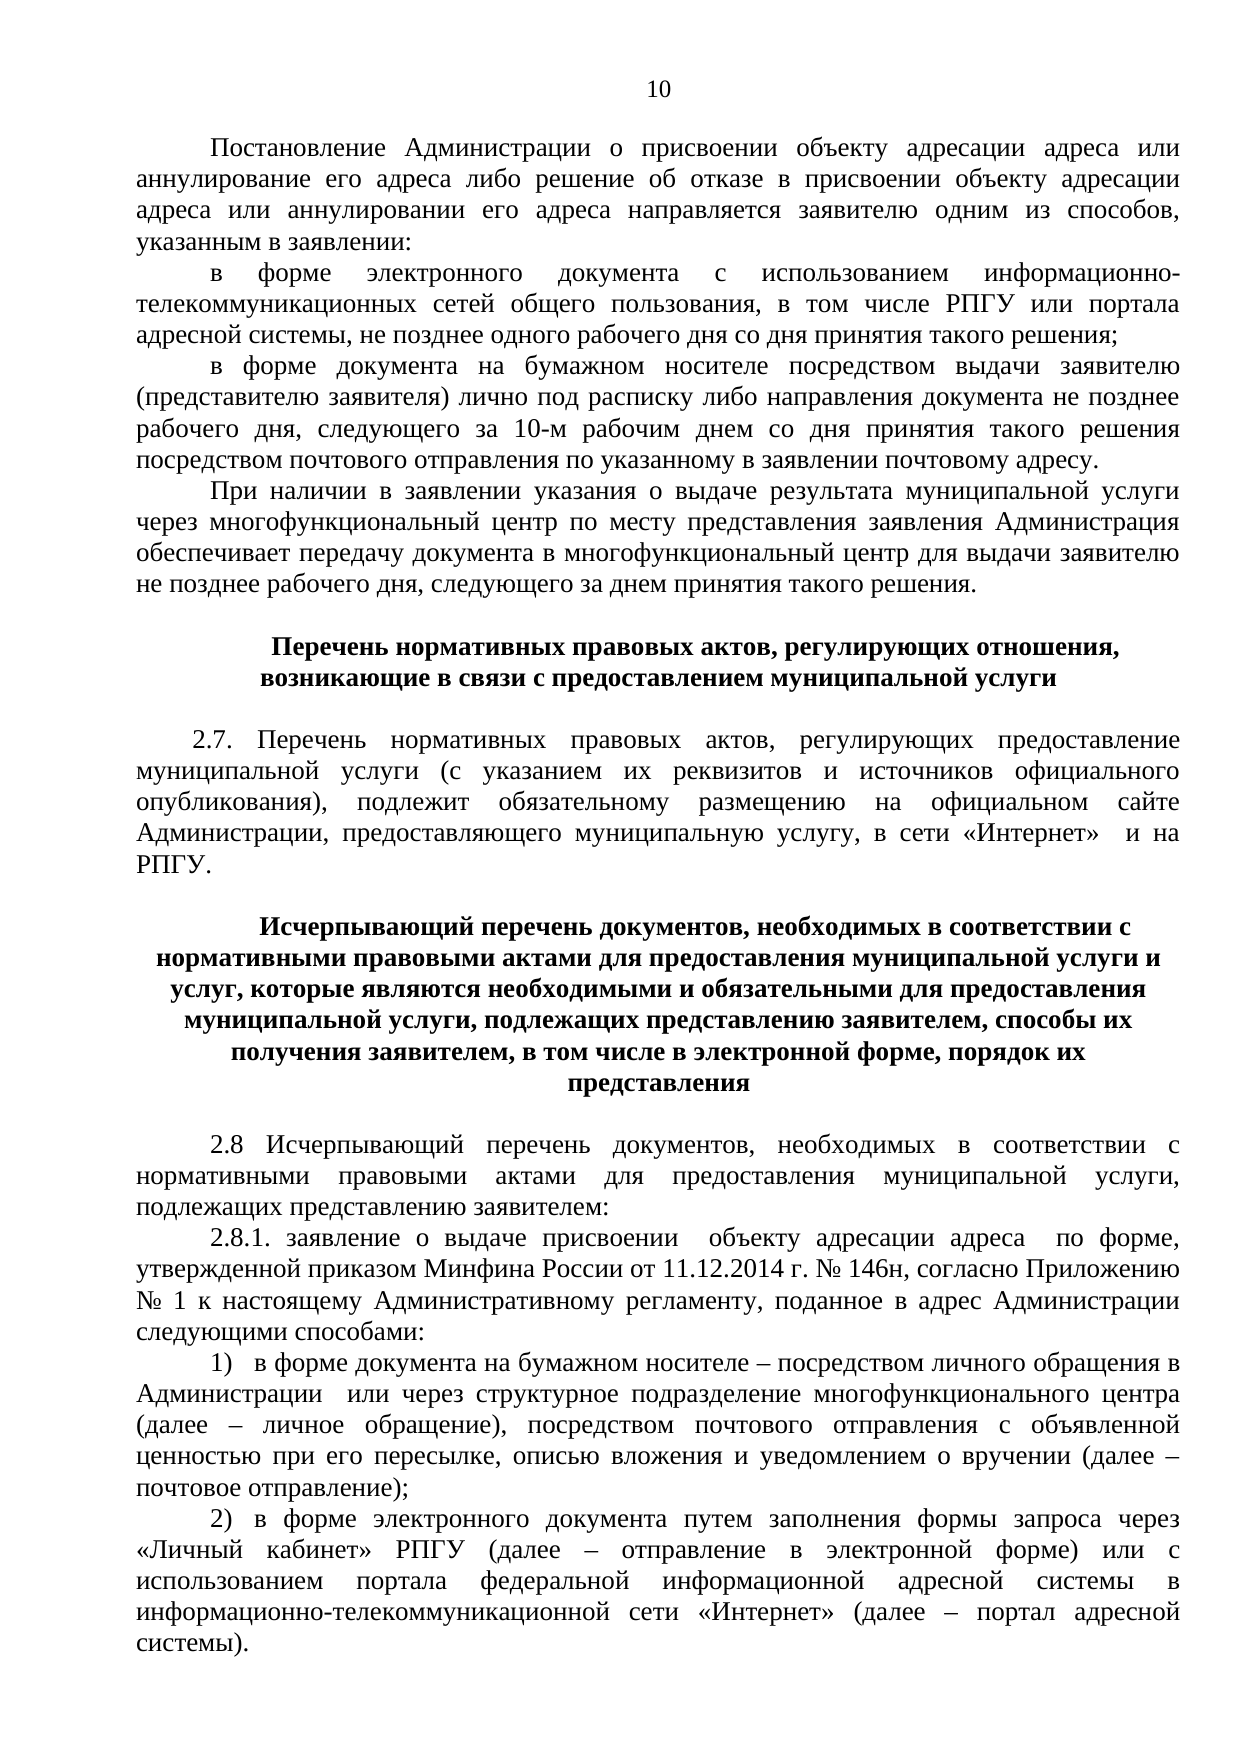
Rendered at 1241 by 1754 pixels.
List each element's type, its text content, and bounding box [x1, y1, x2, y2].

text 2.8.1. заявление о выдаче присвоении объекту адресации адреса по форме, утвержденной приказом Минфина России от 11.12.2014 г. № 146н, согласно Приложению № 1 к настоящему Административному регламенту, поданное в адрес Администрации следующими способами: [136, 1221, 1181, 1346]
text 2.7. Перечень нормативных правовых актов, регулирующих предоставление муниципальной услуги (с указанием их реквизитов и источников официального опубликования), подлежит обязательному размещению на официальном сайте Администрации, предоставляющего муниципальную услугу, в сети «Интернет» и на РПГУ. [136, 723, 1181, 879]
text в форме документа на бумажном носителе посредством выдачи заявителю (представителю заявителя) лично под расписку либо направления документа не позднее рабочего дня, следующего за 10-м рабочим днем со дня принятия такого решения посредством почтового отправления по указанному в заявлении почтовому адресу. [136, 349, 1181, 474]
text 2.8 Исчерпывающий перечень документов, необходимых в соответствии с нормативными правовыми актами для предоставления муниципальной услуги, подлежащих представлению заявителем: [136, 1128, 1181, 1221]
text При наличии в заявлении указания о выдаче результата муниципальной услуги через многофункциональный центр по месту представления заявления Администрация обеспечивает передачу документа в многофункциональный центр для выдачи заявителю не позднее рабочего дня, следующего за днем принятия такого решения. [136, 474, 1181, 598]
list в форме документа на бумажном носителе – посредством личного обращения в Администрации или через структурное подразделение многофункционального центра (далее – личное обращение), посредством почтового отправления с объявленной ценностью при его пересылке, описью вложения и уведомлением о вручении (далее – почтовое отправление); [136, 1346, 1181, 1502]
text Постановление Администрации о присвоении объекту адресации адреса или аннулирование его адреса либо решение об отказе в присвоении объекту адресации адреса или аннулировании его адреса направляется заявителю одним из способов, указанным в заявлении: [136, 131, 1181, 256]
text в форме электронного документа с использованием информационно-телекоммуникационных сетей общего пользования, в том числе РПГУ или портала адресной системы, не позднее одного рабочего дня со дня принятия такого решения; [136, 256, 1181, 349]
text Перечень нормативных правовых актов, регулирующих отношения, возникающие в связи с предоставлением муниципальной услуги [136, 630, 1181, 692]
text Исчерпывающий перечень документов, необходимых в соответствии с нормативными правовыми актами для предоставления муниципальной услуги и услуг, которые являются необходимыми и обязательными для предоставления муниципальной услуги, подлежащих представлению заявителем, способы их получения заявителем, в том числе в электронной форме, порядок их представления [136, 910, 1181, 1097]
list в форме электронного документа путем заполнения формы запроса через «Личный кабинет» РПГУ (далее – отправление в электронной форме) или с использованием портала федеральной информационной адресной системы в информационно-телекоммуникационной сети «Интернет» (далее – портал адресной системы). [136, 1502, 1181, 1657]
